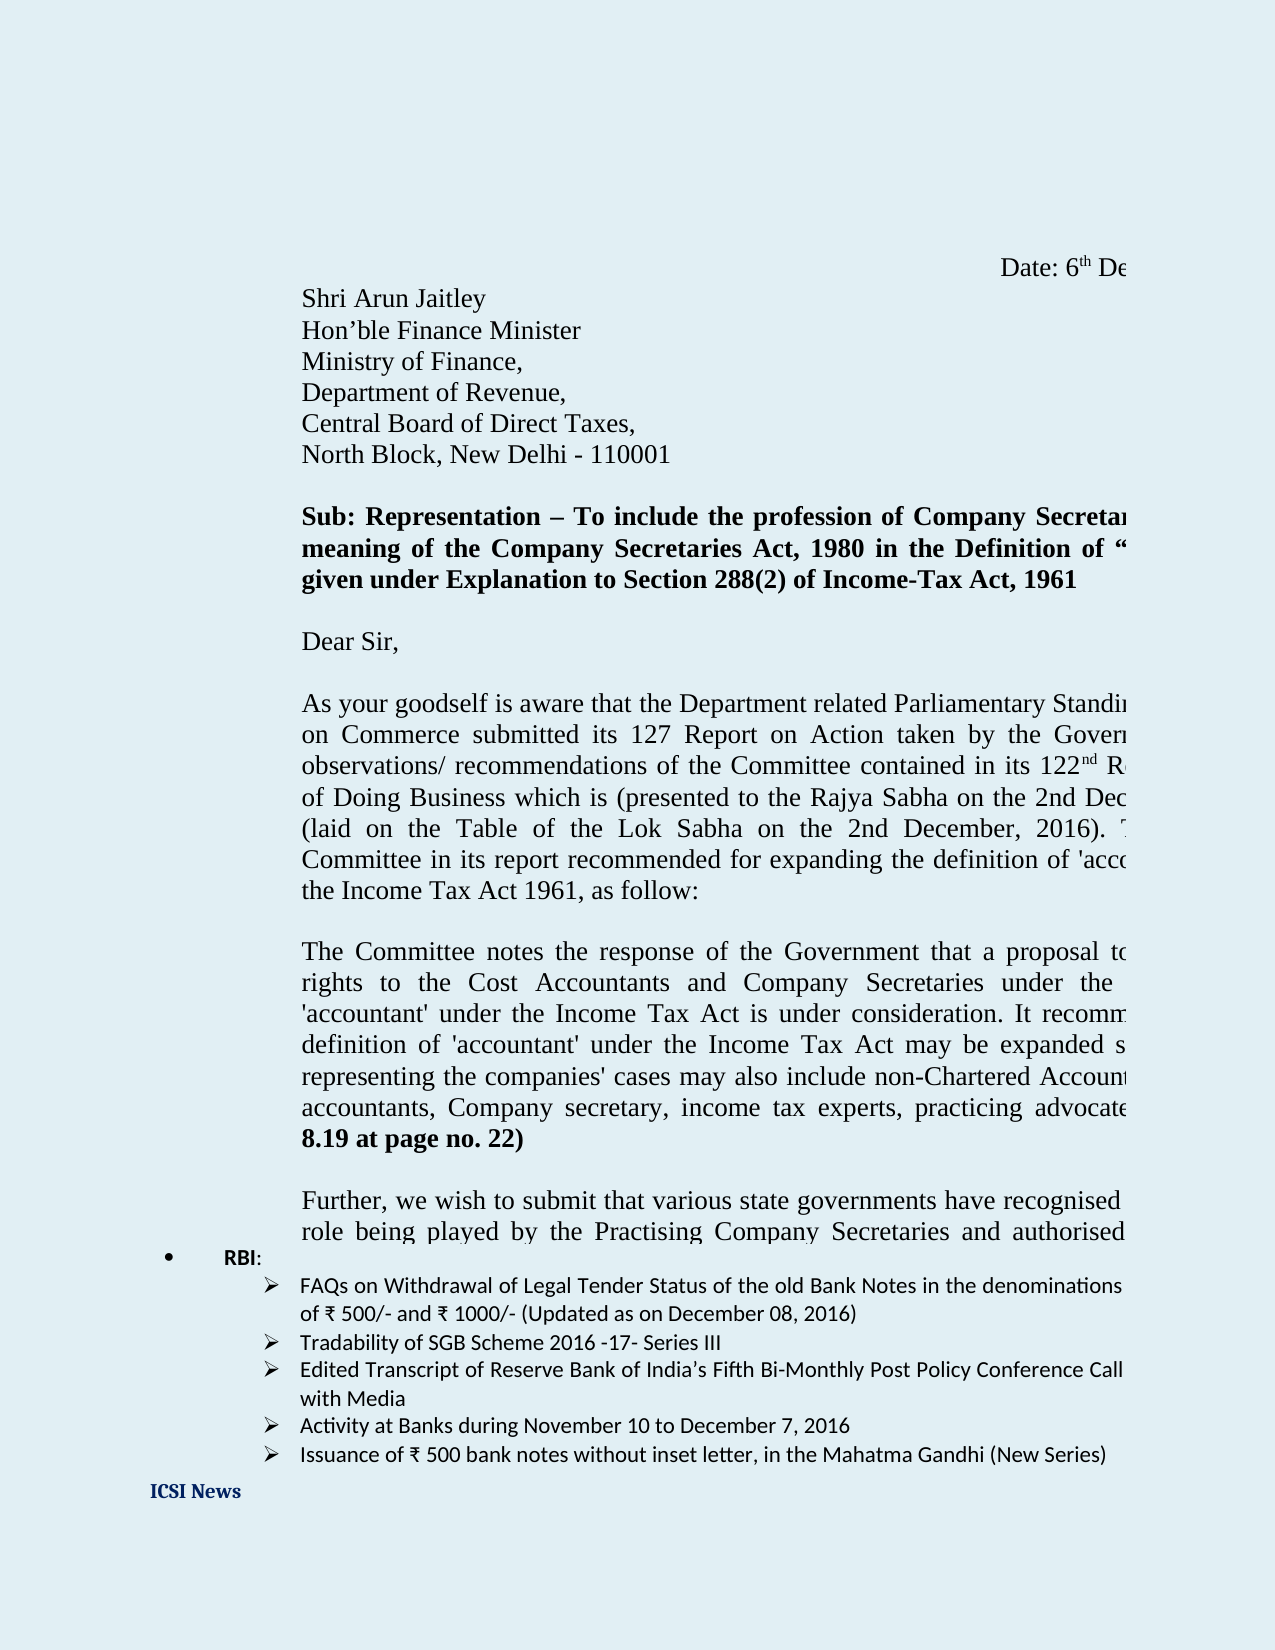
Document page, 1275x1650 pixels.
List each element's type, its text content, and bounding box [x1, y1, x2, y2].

list Tradability of SGB Scheme 2016 -17- Series III [262, 1328, 1125, 1356]
text ICSI News [150, 1480, 1125, 1504]
list Activity at Banks during November 10 to December 7, 2016 [262, 1412, 1125, 1440]
list FAQs on Withdrawal of Legal Tender Status of the old Bank Notes in the denominations of ₹ 500/- and ₹ 1000/- (Updated as on December 08, 2016) [262, 1272, 1125, 1328]
list RBI: [165, 1243, 1125, 1272]
list Issuance of ₹ 500 bank notes without inset letter, in the Mahatma Gandhi (New Series) [262, 1440, 1125, 1468]
list Edited Transcript of Reserve Bank of India’s Fifth Bi-Monthly Post Policy Conference Call with Media [262, 1356, 1125, 1412]
